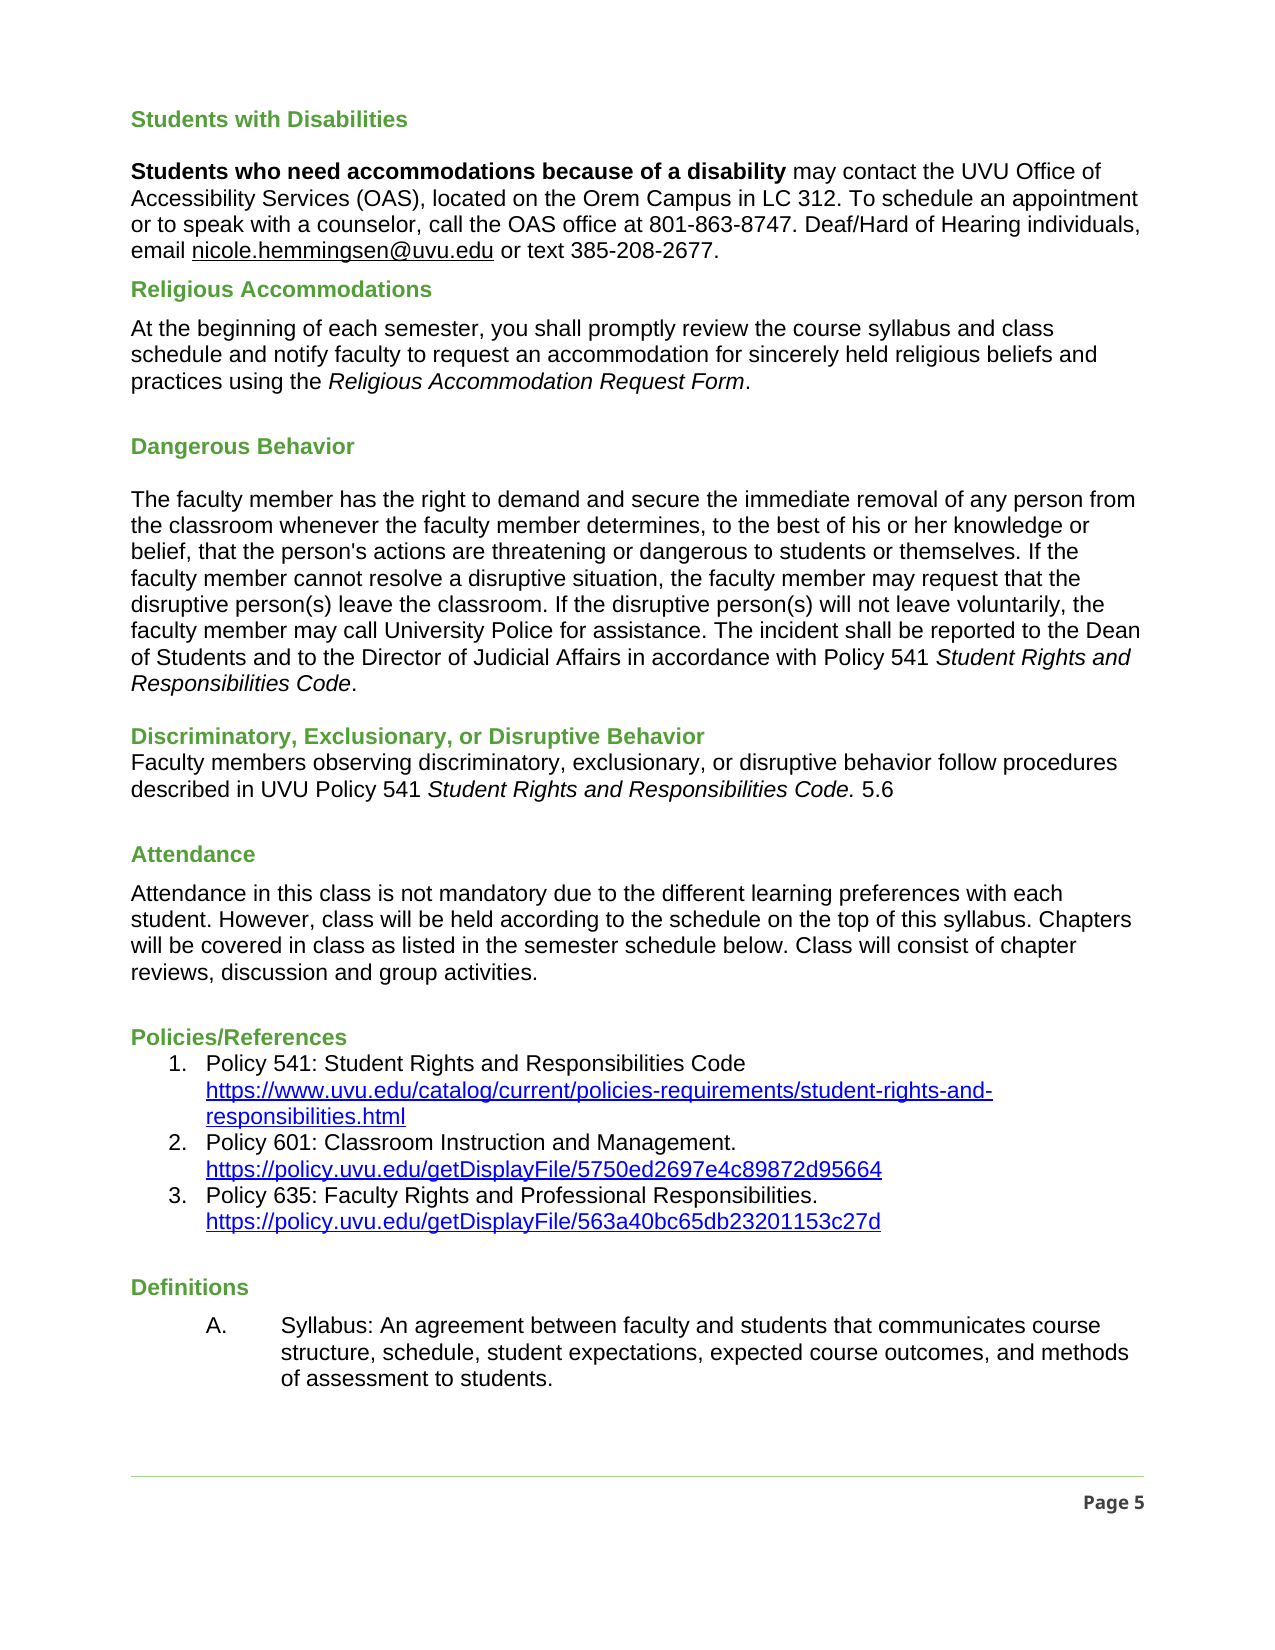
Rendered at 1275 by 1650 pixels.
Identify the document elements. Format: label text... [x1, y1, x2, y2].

list Policy 635: Faculty Rights and Professional Responsibilities. https://policy.uvu.edu/getDisplayFile/563a40bc65db23201153c27d [168, 1182, 1144, 1235]
text The faculty member has the right to demand and secure the immediate removal of any person from the classroom whenever the faculty member determines, to the best of his or her knowledge or belief, that the person's actions are threatening or dangerous to students or themselves. If the faculty member cannot resolve a disruptive situation, the faculty member may request that the disruptive person(s) leave the classroom. If the disruptive person(s) will not leave voluntarily, the faculty member may call University Police for assistance. The incident shall be reported to the Dean of Students and to the Director of Judicial Affairs in accordance with Policy 541 Student Rights and Responsibilities Code. [131, 486, 1144, 696]
list Policy 541: Student Rights and Responsibilities Code https://www.uvu.edu/catalog/current/policies-requirements/student-rights-and-responsibilities.html [168, 1050, 1144, 1129]
text Religious Accommodations [131, 276, 1144, 302]
text Discriminatory, Exclusionary, or Disruptive Behavior [131, 723, 1144, 749]
list Syllabus: An agreement between faculty and students that communicates course structure, schedule, student expectations, expected course outcomes, and methods of assessment to students. [206, 1312, 1144, 1391]
text Attendance [131, 841, 1144, 867]
subtitle Students with Disabilities [131, 106, 1144, 132]
text At the beginning of each semester, you shall promptly review the course syllabus and class schedule and notify faculty to request an accommodation for sincerely held religious beliefs and practices using the Religious Accommodation Request Form. [131, 315, 1144, 394]
text Attendance in this class is not mandatory due to the different learning preferences with each student. However, class will be held according to the schedule on the top of this syllabus. Chapters will be covered in class as listed in the semester schedule below. Class will consist of chapter reviews, discussion and group activities. [131, 879, 1144, 985]
text Students who need accommodations because of a disability may contact the UVU Office of Accessibility Services (OAS), located on the Orem Campus in LC 312. To schedule an appointment or to speak with a counselor, call the OAS office at 801-863-8747. Deaf/Hard of Hearing individuals, email nicole.hemmingsen@uvu.edu or text 385-208-2677. [131, 158, 1144, 264]
list Policy 601: Classroom Instruction and Management. https://policy.uvu.edu/getDisplayFile/5750ed2697e4c89872d95664 [168, 1129, 1144, 1182]
text Faculty members observing discriminatory, exclusionary, or disruptive behavior follow procedures described in UVU Policy 541 Student Rights and Responsibilities Code. 5.6 [131, 749, 1144, 802]
text Definitions [131, 1273, 1144, 1300]
text Policies/References [131, 1024, 1144, 1050]
text Dangerous Behavior [131, 433, 1144, 459]
